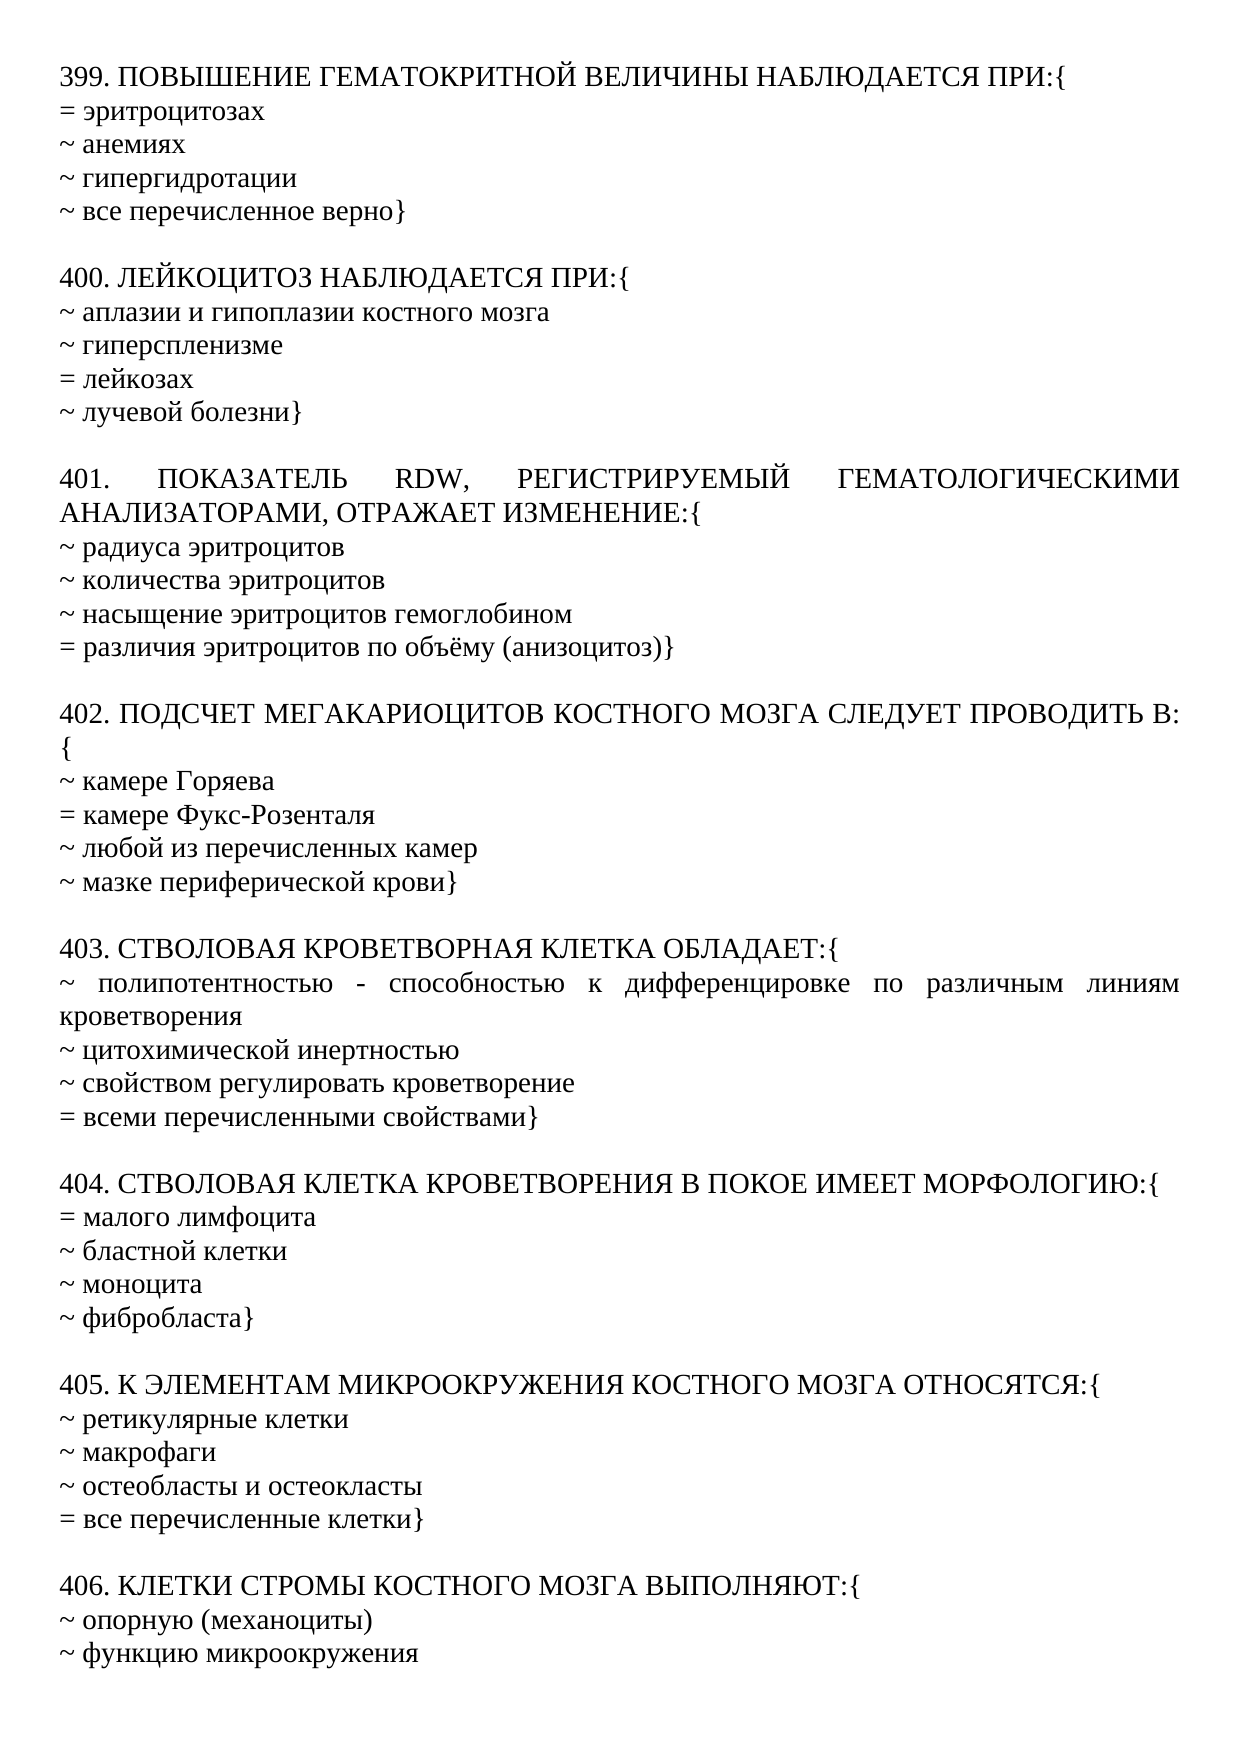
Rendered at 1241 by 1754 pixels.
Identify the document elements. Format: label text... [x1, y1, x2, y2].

text ~ радиуса эритроцитов [59, 529, 1181, 562]
text ~ макрофаги [59, 1434, 1181, 1468]
text = малого лимфоцита [59, 1199, 1181, 1233]
text 403. СТВОЛОВАЯ КРОВЕТВОРНАЯ КЛЕТКА ОБЛАДАЕТ:{ [59, 931, 1181, 965]
text = эритроцитозах [59, 93, 1181, 126]
text 399. ПОВЫШЕНИЕ ГЕМАТОКРИТНОЙ ВЕЛИЧИНЫ НАБЛЮДАЕТСЯ ПРИ:{ [59, 59, 1181, 93]
text = все перечисленные клетки} [59, 1501, 1181, 1535]
text ~ ретикулярные клетки [59, 1401, 1181, 1434]
text ~ свойством регулировать кроветворение [59, 1065, 1181, 1099]
text 401. ПОКАЗАТЕЛЬ RDW, РЕГИСТРИРУЕМЫЙ ГЕМАТОЛОГИЧЕСКИМИ АНАЛИЗАТОРАМИ, ОТРАЖАЕТ ИЗМЕНЕНИЕ:{ [59, 462, 1181, 529]
text ~ камере Горяева [59, 763, 1181, 797]
text ~ цитохимической инертностью [59, 1032, 1181, 1065]
text 405. К ЭЛЕМЕНТАМ МИКРООКРУЖЕНИЯ КОСТНОГО МОЗГА ОТНОСЯТСЯ:{ [59, 1367, 1181, 1401]
text ~ бластной клетки [59, 1233, 1181, 1267]
text = лейкозах [59, 361, 1181, 394]
text ~ остеобласты и остеокласты [59, 1468, 1181, 1501]
text ~ анемиях [59, 126, 1181, 160]
text = всеми перечисленными свойствами} [59, 1099, 1181, 1132]
text ~ гипергидротации [59, 160, 1181, 193]
text ~ количества эритроцитов [59, 562, 1181, 596]
text ~ лучевой болезни} [59, 394, 1181, 428]
text ~ мазке периферической крови} [59, 864, 1181, 898]
text 406. КЛЕТКИ СТРОМЫ КОСТНОГО МОЗГА ВЫПОЛНЯЮТ:{ [59, 1568, 1181, 1602]
text ~ моноцита [59, 1267, 1181, 1300]
text 402. ПОДСЧЕТ МЕГАКАРИОЦИТОВ КОСТНОГО МОЗГА СЛЕДУЕТ ПРОВОДИТЬ В:{ [59, 696, 1181, 763]
text 400. ЛЕЙКОЦИТОЗ НАБЛЮДАЕТСЯ ПРИ:{ [59, 260, 1181, 294]
text ~ аплазии и гипоплазии костного мозга [59, 294, 1181, 327]
text ~ опорную (механоциты) [59, 1602, 1181, 1636]
text ~ любой из перечисленных камер [59, 831, 1181, 864]
text = различия эритроцитов по объёму (анизоцитоз)} [59, 629, 1181, 663]
text ~ функцию микроокружения [59, 1636, 1181, 1669]
text ~ полипотентностью - способностью к дифференцировке по различным линиям кроветворения [59, 965, 1181, 1032]
text 404. СТВОЛОВАЯ КЛЕТКА КРОВЕТВОРЕНИЯ В ПОКОЕ ИМЕЕТ МОРФОЛОГИЮ:{ [59, 1166, 1181, 1199]
text ~ насыщение эритроцитов гемоглобином [59, 596, 1181, 629]
text ~ все перечисленное верно} [59, 193, 1181, 227]
text ~ гиперспленизме [59, 327, 1181, 361]
text = камере Фукс-Розенталя [59, 797, 1181, 831]
text ~ фибробласта} [59, 1300, 1181, 1334]
